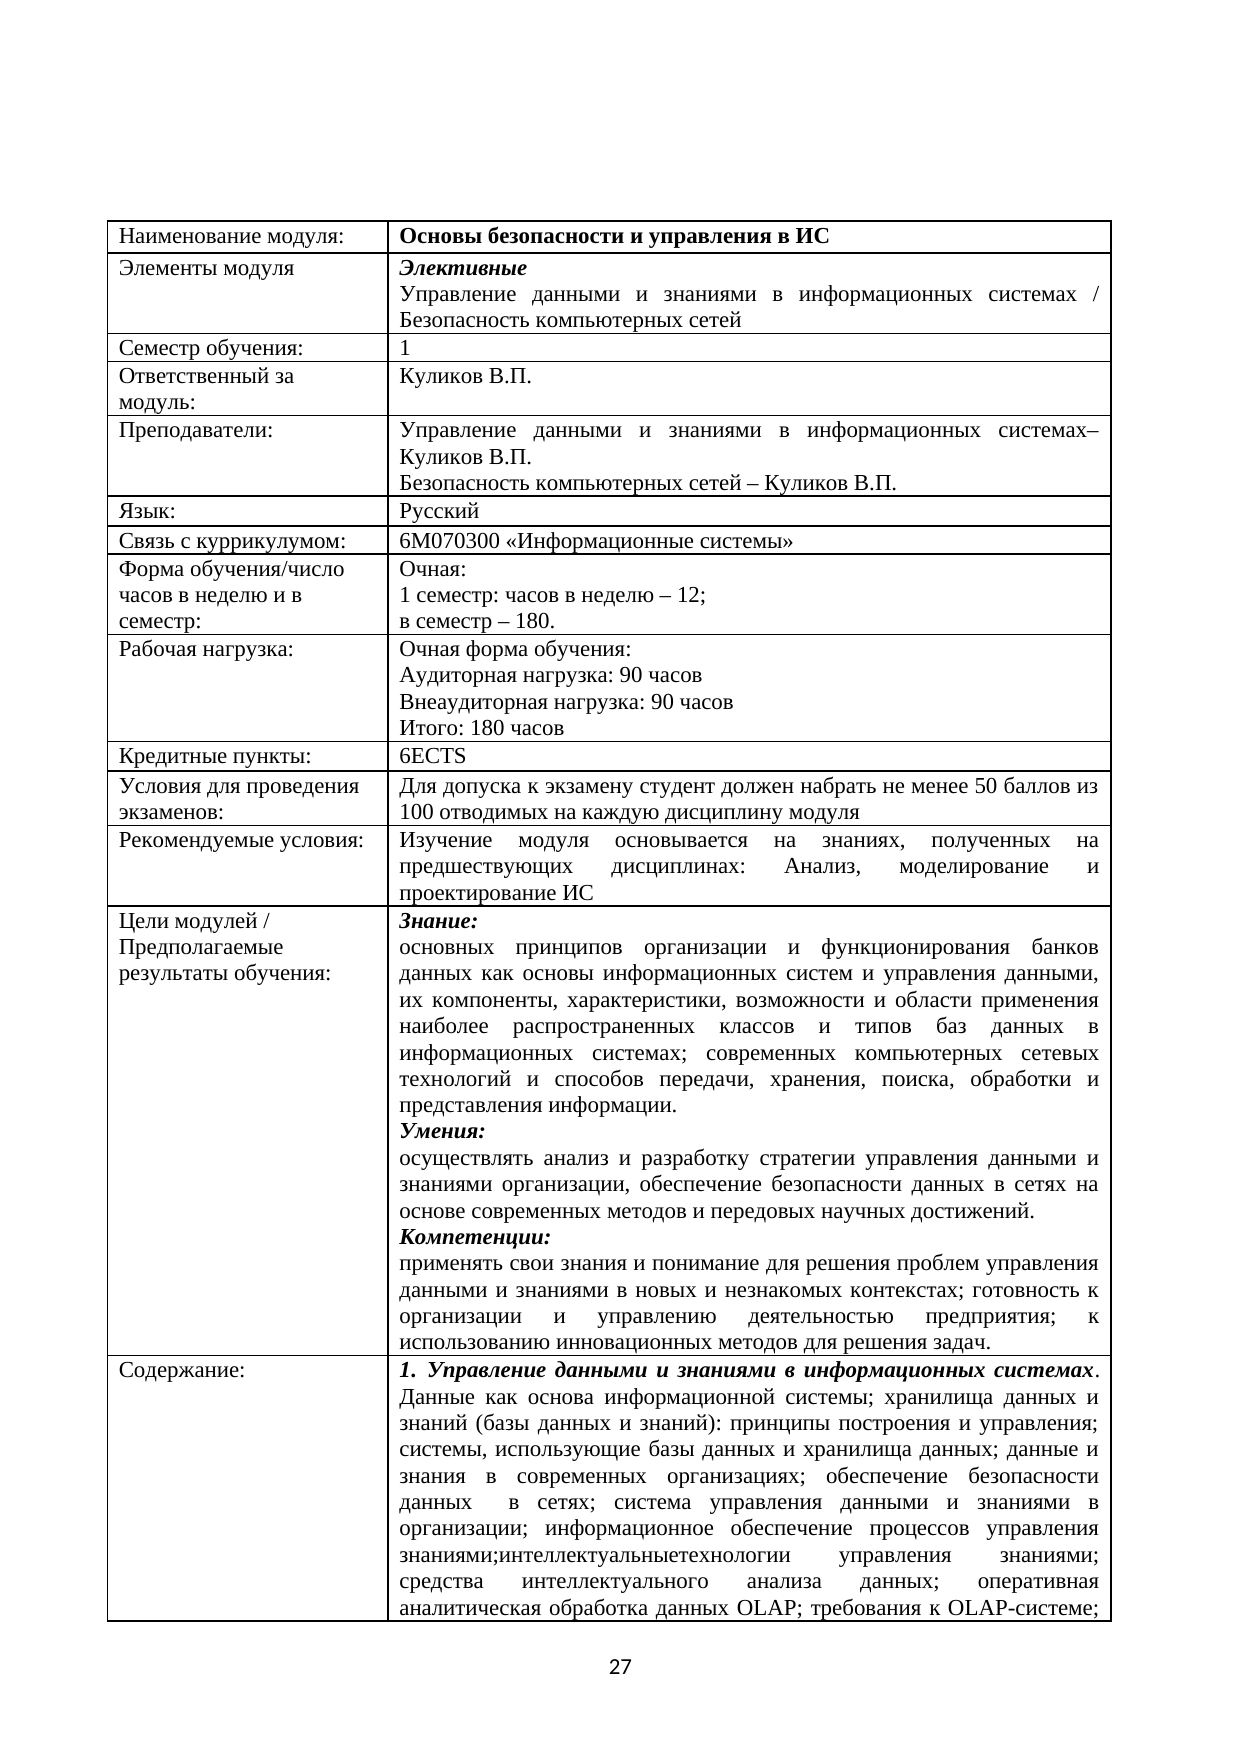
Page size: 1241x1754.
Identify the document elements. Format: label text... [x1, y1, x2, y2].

table_cell Язык: [108, 497, 387, 525]
table_cell Элективные Управление данными и знаниями в информационных системах / Безопасность компьютерных сетей [389, 254, 1110, 333]
table_cell Преподаватели: [108, 416, 387, 495]
table_cell Куликов В.П. [389, 362, 1110, 415]
table_cell Управление данными и знаниями в информационных системах– Куликов В.П. Безопасность компьютерных сетей – Куликов В.П. [389, 416, 1110, 495]
table_cell Кредитные пункты: [108, 742, 387, 770]
table_cell Рекомендуемые условия: [108, 826, 387, 905]
table_cell Очная форма обучения: Аудиторная нагрузка: 90 часов Внеаудиторная нагрузка: 90 часов Итого: 180 часов [389, 635, 1110, 741]
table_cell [389, 1356, 1110, 1620]
table_cell 1 [389, 334, 1110, 361]
table_cell Форма обучения/число часов в неделю и в семестр: [108, 555, 387, 634]
table_cell Семестр обучения: [108, 334, 387, 361]
table_cell 6М070300 «Информационные системы» [389, 527, 1110, 553]
table_cell Цели модулей / Предполагаемые результаты обучения: [108, 907, 387, 1355]
table_cell Рабочая нагрузка: [108, 635, 387, 741]
table_cell Ответственный за модуль: [108, 362, 387, 415]
table_cell Условия для проведения экзаменов: [108, 772, 387, 824]
table_cell 6ECTS [389, 742, 1110, 770]
table_header Основы безопасности и управления в ИС [389, 222, 1110, 252]
table_cell Изучение модуля основывается на знаниях, полученных на предшествующих дисциплинах: Анализ, моделирование и проектирование ИС [389, 826, 1110, 905]
table_cell Знание: основных принципов организации и функционирования банков данных как основы информационных систем и управления данными, их компоненты, характеристики, возможности и области применения наиболее распространенных классов и типов баз данных в информационных системах; современных компьютерных сетевых технологий и способов передачи, хранения, поиска, обработки и представления информации. Умения: осуществлять анализ и разработку стратегии управления данными и знаниями организации, обеспечение безопасности данных в сетях на основе современных методов и передовых научных достижений. Компетенции: применять свои знания и понимание для решения проблем управления данными и знаниями в новых и незнакомых контекстах; готовность к организации и управлению деятельностью предприятия; к использованию инновационных методов для решения задач. [389, 907, 1110, 1355]
table_cell Русский [389, 497, 1110, 525]
table_header Наименование модуля: [108, 222, 387, 252]
table_cell Элементы модуля [108, 254, 387, 333]
table_cell Для допуска к экзамену студент должен набрать не менее 50 баллов из 100 отводимых на каждую дисциплину модуля [389, 772, 1110, 824]
table_cell Содержание: [108, 1356, 387, 1620]
table_cell Связь с куррикулумом: [108, 527, 387, 553]
table_cell Очная: 1 семестр: часов в неделю – 12; в семестр – 180. [389, 555, 1110, 634]
